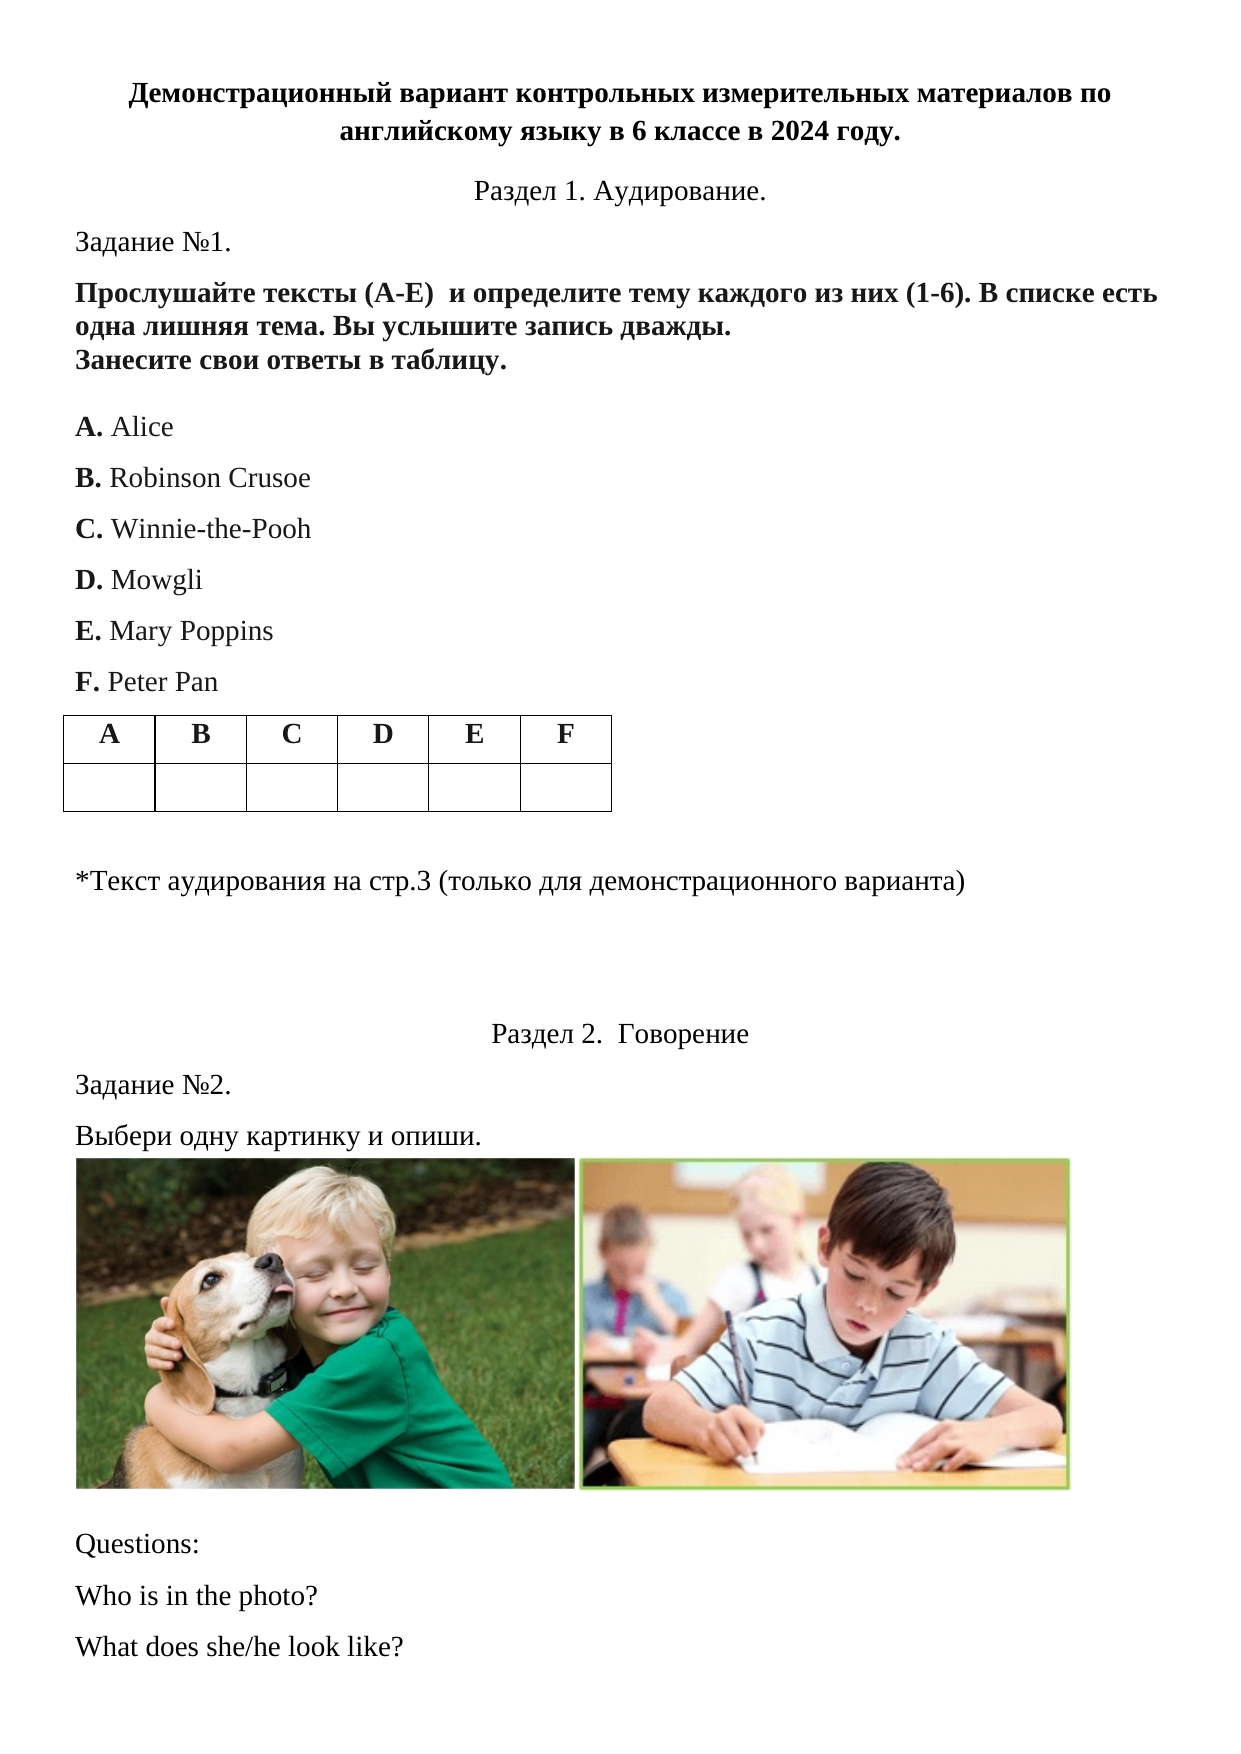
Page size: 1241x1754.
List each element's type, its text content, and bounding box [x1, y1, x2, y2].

text B. Robinson Crusoe [75, 460, 1165, 494]
table_cell [156, 764, 246, 811]
text E. Mary Poppins [75, 613, 1165, 647]
table_header C [247, 716, 337, 762]
text Раздел 1. Аудирование. [75, 173, 1165, 206]
text Раздел 2. Говорение [75, 1016, 1165, 1050]
text Who is in the photo? [75, 1578, 1165, 1611]
text What does she/he look like? [75, 1629, 1165, 1662]
text Прослушайте тексты (A-E) и определите тему каждого из них (1-6). В списке есть одна лишняя тема. Вы услышите запись дважды. Занесите свои ответы в таблицу. [75, 275, 1165, 376]
text Демонстрационный вариант контрольных измерительных материалов по английскому языку в 6 классе в 2024 году. [75, 75, 1165, 147]
text *Текст аудирования на стр.3 (только для демонстрационного варианта) [75, 863, 1165, 897]
text A. Alice [75, 409, 1165, 443]
table_cell [338, 764, 428, 811]
text Выбери одну картинку и опиши. [75, 1118, 1165, 1152]
picture [75, 1157, 575, 1490]
table_cell [64, 764, 154, 811]
table_header F [521, 716, 611, 762]
text Задание №2. [75, 1067, 1165, 1101]
text Questions: [75, 1527, 1165, 1560]
table_header D [338, 716, 428, 762]
text C. Winnie-the-Pooh [75, 511, 1165, 545]
table_cell [429, 764, 520, 811]
text Задание №1. [75, 224, 1165, 257]
table_header A [64, 716, 154, 762]
picture [578, 1157, 1072, 1492]
text F. Peter Pan [75, 664, 1165, 698]
table_cell [247, 764, 337, 811]
table_header B [156, 716, 246, 762]
table_cell [521, 764, 611, 811]
text D. Mowgli [75, 562, 1165, 596]
table_header E [429, 716, 520, 762]
